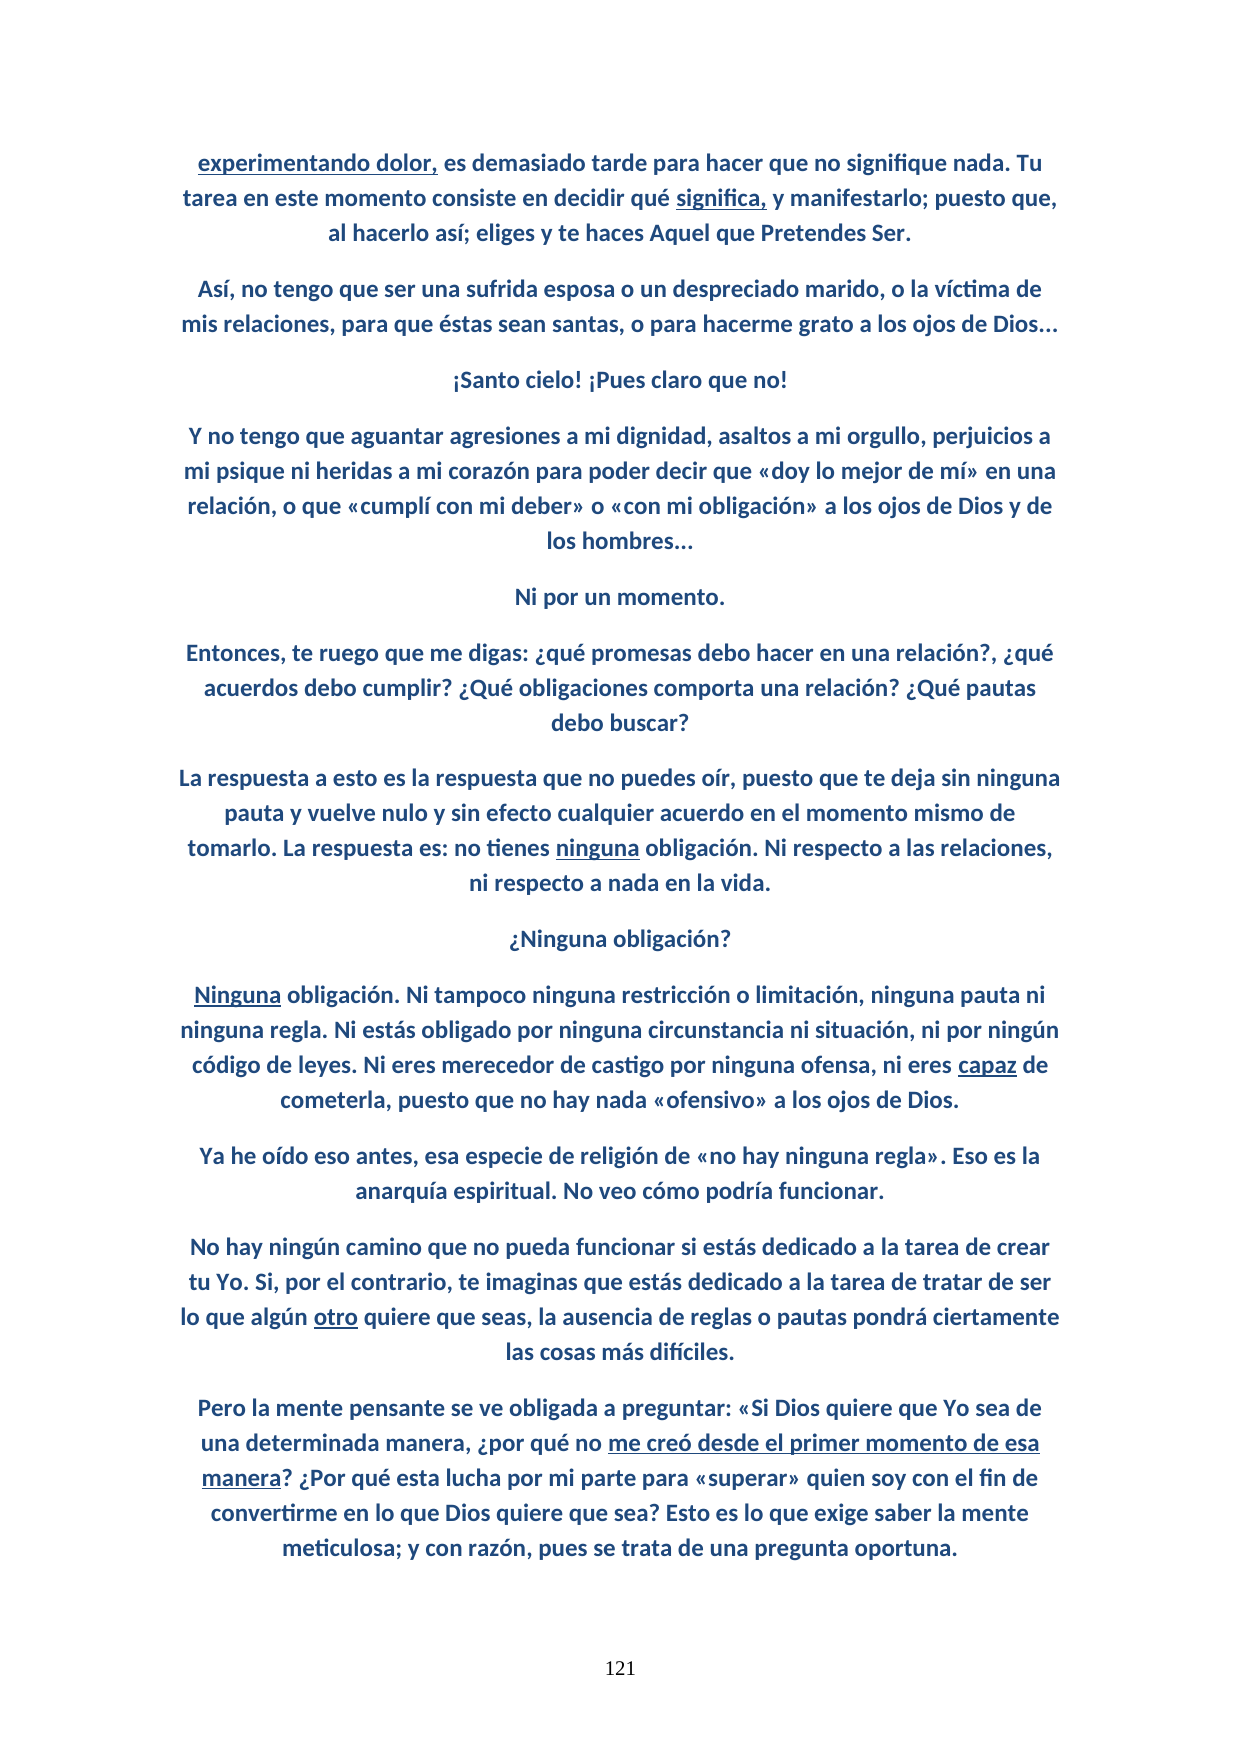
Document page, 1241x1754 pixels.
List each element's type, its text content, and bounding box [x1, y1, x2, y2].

text Ya he oído eso antes, esa especie de religión de «no hay ninguna regla». Eso es la anarquía espiritual. No veo cómo podría funcionar. [177, 1140, 1063, 1206]
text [177, 148, 1063, 248]
text No hay ningún camino que no pueda funcionar si estás dedicado a la tarea de crear tu Yo. Si, por el contrario, te imaginas que estás dedicado a la tarea de tratar de ser lo que algún otro quiere que seas, la ausencia de reglas o pautas pondrá ciertamente las cosas más difíciles. [177, 1231, 1063, 1366]
text Así, no tengo que ser una sufrida esposa o un despreciado marido, o la víctima de mis relaciones, para que éstas sean santas, o para hacerme grato a los ojos de Dios... [177, 273, 1063, 339]
text Pero la mente pensante se ve obligada a preguntar: «Si Dios quiere que Yo sea de una determinada manera, ¿por qué no me creó desde el primer momento de esa manera? ¿Por qué esta lucha por mi parte para «superar» quien soy con el fin de convertirme en lo que Dios quiere que sea? Esto es lo que exige saber la mente meticulosa; y con razón, pues se trata de una pregunta oportuna. [177, 1392, 1063, 1562]
text La respuesta a esto es la respuesta que no puedes oír, puesto que te deja sin ninguna pauta y vuelve nulo y sin efecto cualquier acuerdo en el momento mismo de tomarlo. La respuesta es: no tienes ninguna obligación. Ni respecto a las relaciones, ni respecto a nada en la vida. [177, 763, 1063, 898]
text Ni por un momento. [177, 581, 1063, 611]
text Entonces, te ruego que me digas: ¿qué promesas debo hacer en una relación?, ¿qué acuerdos debo cumplir? ¿Qué obligaciones comporta una relación? ¿Qué pautas debo buscar? [177, 637, 1063, 737]
text ¿Ninguna obligación? [177, 923, 1063, 954]
text ¡Santo cielo! ¡Pues claro que no! [177, 364, 1063, 395]
text Y no tengo que aguantar agresiones a mi dignidad, asaltos a mi orgullo, perjuicios a mi psique ni heridas a mi corazón para poder decir que «doy lo mejor de mí» en una relación, o que «cumplí con mi deber» o «con mi obligación» a los ojos de Dios y de los hombres... [177, 420, 1063, 556]
text Ninguna obligación. Ni tampoco ninguna restricción o limitación, ninguna pauta ni ninguna regla. Ni estás obligado por ninguna circunstancia ni situación, ni por ningún código de leyes. Ni eres merecedor de castigo por ninguna ofensa, ni eres capaz de cometerla, puesto que no hay nada «ofensivo» a los ojos de Dios. [177, 979, 1063, 1115]
